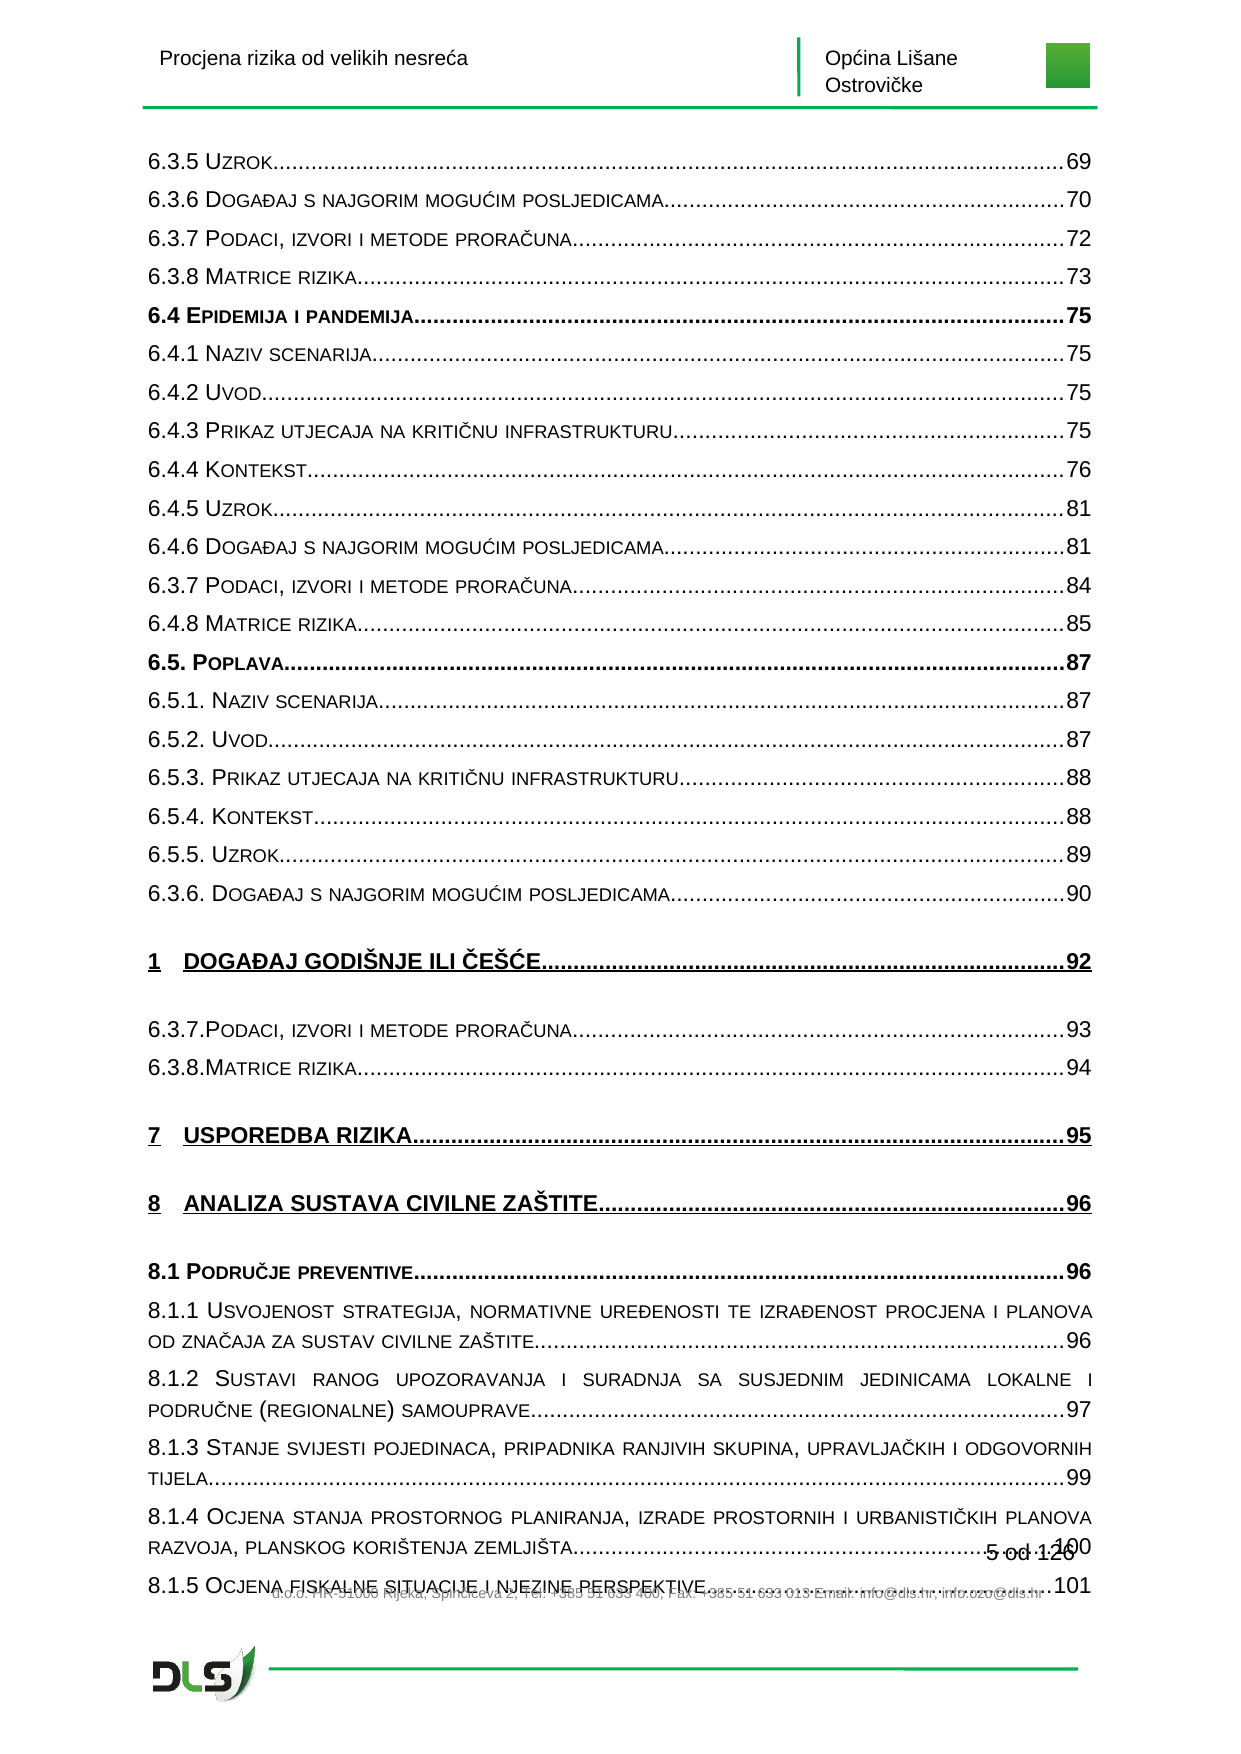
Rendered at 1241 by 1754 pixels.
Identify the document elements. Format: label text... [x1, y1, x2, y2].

text 6.4.3 Prikaz utjecaja na kritičnu infrastrukturu 75 [148, 417, 1092, 444]
text 6.3.5 Uzrok 69 [148, 148, 1092, 174]
text 6.5.3. Prikaz utjecaja na kritičnu infrastrukturu 88 [148, 764, 1092, 791]
text 8.1.5 Ocjena fiskalne situacije i njezine perspektive 101 [148, 1572, 1092, 1598]
text 6.5.4. Kontekst 88 [148, 803, 1092, 829]
text 6.3.7 Podaci, izvori i metode proračuna 72 [148, 225, 1092, 251]
text 6.3.7 Podaci, izvori i metode proračuna 84 [148, 572, 1092, 598]
text 8.1.3 Stanje svijesti pojedinaca, pripadnika ranjivih skupina, upravljačkih i odgovornih tijela 99 [148, 1434, 1092, 1491]
text 6.3.6 Događaj s najgorim mogućim posljedicama 70 [148, 186, 1092, 213]
text 8 ANALIZA SUSTAVA CIVILNE ZAŠTITE 96 [148, 1190, 1092, 1216]
text 8.1.2 Sustavi ranog upozoravanja i suradnja sa susjednim jedinicama lokalne i područne (regionalne) samouprave 97 [148, 1365, 1092, 1422]
picture [1044, 41, 1091, 89]
text 8.1.1 Usvojenost strategija, normativne uređenosti te izrađenost procjena i planova od značaja za sustav civilne zaštite 96 [148, 1297, 1092, 1353]
text 6.3.6. Događaj s najgorim mogućim posljedicama 90 [148, 880, 1092, 906]
text 8.1 Područje preventive 96 [148, 1258, 1092, 1284]
text 6.4 Epidemija i pandemija 75 [148, 302, 1092, 328]
text 1 događaj godišnje ili češće 92 [148, 948, 1092, 974]
text 6.3.8.Matrice rizika 94 [148, 1054, 1092, 1081]
text 6.4.6 Događaj s najgorim mogućim posljedicama 81 [148, 533, 1092, 559]
text 6.3.8 Matrice rizika 73 [148, 263, 1092, 290]
text 6.4.5 Uzrok 81 [148, 494, 1092, 521]
text 8.1.4 Ocjena stanja prostornog planiranja, izrade prostornih i urbanističkih planova razvoja, planskog korištenja zemljišta 100 [148, 1503, 1092, 1559]
text 6.4.8 Matrice rizika 85 [148, 610, 1092, 637]
text 6.5.2. Uvod 87 [148, 726, 1092, 752]
text 6.5.1. Naziv scenarija 87 [148, 687, 1092, 714]
text 6.5.5. Uzrok 89 [148, 841, 1092, 868]
picture [150, 1643, 257, 1704]
text 7 USPOREDBA RIZIKA 95 [148, 1122, 1092, 1148]
text 6.4.4 Kontekst 76 [148, 456, 1092, 482]
text 6.4.2 Uvod 75 [148, 379, 1092, 405]
text 6.4.1 Naziv scenarija 75 [148, 340, 1092, 367]
text 6.3.7.Podaci, izvori i metode proračuna 93 [148, 1016, 1092, 1042]
text 6.5. Poplava 87 [148, 649, 1092, 675]
